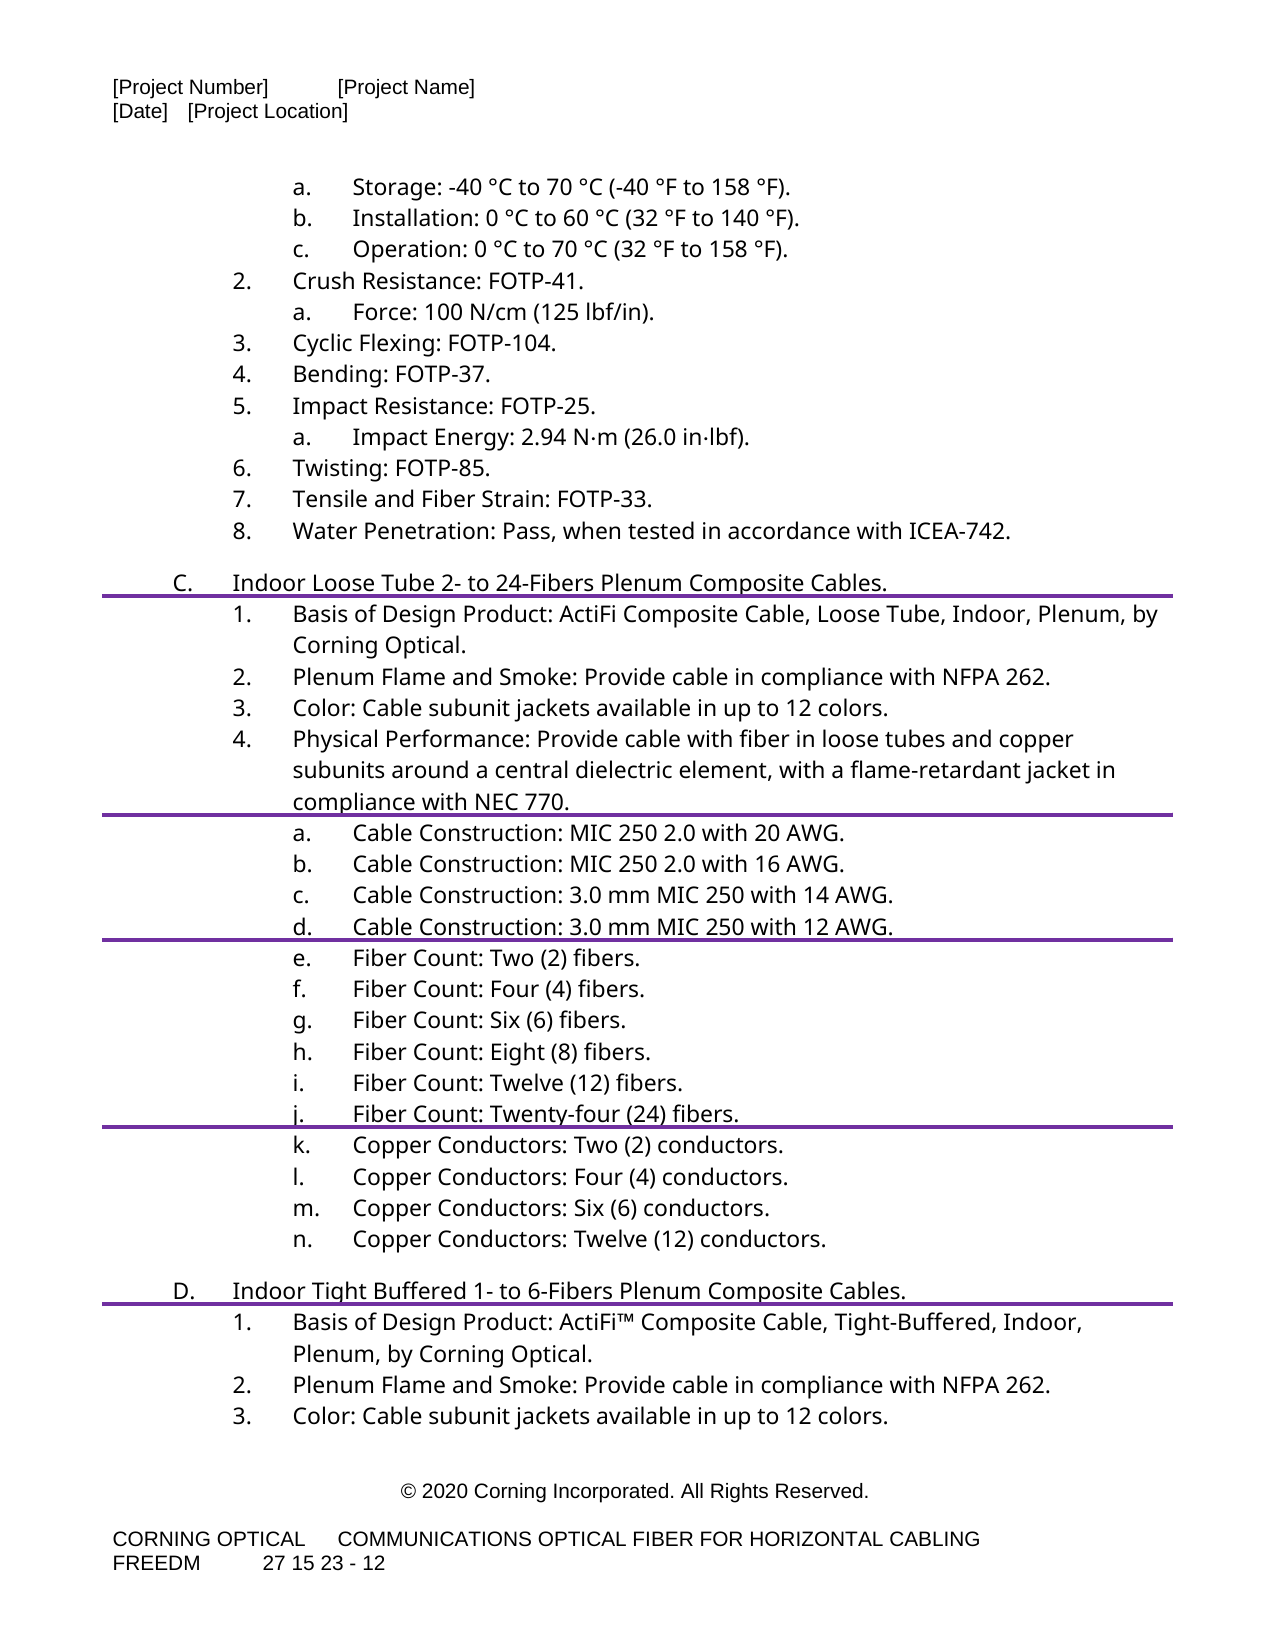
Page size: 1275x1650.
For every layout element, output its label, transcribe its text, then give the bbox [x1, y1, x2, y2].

text Operation: 0 °C to 70 °C (32 °F to 158 °F). [292, 233, 1162, 264]
text Cable Construction: MIC 250 2.0 with 16 AWG. [292, 848, 1162, 879]
text Storage: -40 °C to 70 °C (-40 °F to 158 °F). [292, 171, 1162, 202]
text Copper Conductors: Four (4) conductors. [292, 1160, 1162, 1192]
text Copper Conductors: Two (2) conductors. [292, 1129, 1162, 1160]
text Bending: FOTP-37. [232, 358, 1162, 389]
text Water Penetration: Pass, when tested in accordance with ICEA-742. [232, 514, 1162, 546]
text Fiber Count: Eight (8) fibers. [292, 1035, 1162, 1067]
text Force: 100 N/cm (125 lbf/in). [292, 296, 1162, 327]
text Color: Cable subunit jackets available in up to 12 colors. [232, 1400, 1162, 1431]
text Fiber Count: Twelve (12) fibers. [292, 1067, 1162, 1098]
text Copper Conductors: Six (6) conductors. [292, 1192, 1162, 1223]
text Crush Resistance: FOTP-41. [232, 264, 1162, 296]
text Cable Construction: MIC 250 2.0 with 20 AWG. [292, 817, 1162, 848]
text Physical Performance: Provide cable with fiber in loose tubes and copper subunits around a central dielectric element, with a flame-retardant jacket in compliance with NEC 770. [232, 723, 1162, 813]
text Color: Cable subunit jackets available in up to 12 colors. [232, 692, 1162, 723]
text Indoor Tight Buffered 1- to 6-Fibers Plenum Composite Cables. [172, 1275, 1162, 1302]
text Plenum Flame and Smoke: Provide cable in compliance with NFPA 262. [232, 660, 1162, 692]
text Basis of Design Product: ActiFi Composite Cable, Loose Tube, Indoor, Plenum, by Corning Optical. [232, 598, 1162, 660]
text Fiber Count: Two (2) fibers. [292, 942, 1162, 973]
text Indoor Loose Tube 2- to 24-Fibers Plenum Composite Cables. [172, 567, 1162, 594]
text Cable Construction: 3.0 mm MIC 250 with 12 AWG. [292, 910, 1162, 938]
text Basis of Design Product: ActiFi™ Composite Cable, Tight-Buffered, Indoor, Plenum, by Corning Optical. [232, 1306, 1162, 1369]
text Copper Conductors: Twelve (12) conductors. [292, 1223, 1162, 1254]
text Cable Construction: 3.0 mm MIC 250 with 14 AWG. [292, 879, 1162, 910]
text Fiber Count: Four (4) fibers. [292, 973, 1162, 1004]
text Impact Energy: 2.94 N⋅m (26.0 in⋅lbf). [292, 421, 1162, 452]
text Cyclic Flexing: FOTP-104. [232, 327, 1162, 358]
text Impact Resistance: FOTP-25. [232, 389, 1162, 421]
text Plenum Flame and Smoke: Provide cable in compliance with NFPA 262. [232, 1369, 1162, 1400]
text Fiber Count: Six (6) fibers. [292, 1004, 1162, 1035]
text Fiber Count: Twenty-four (24) fibers. [292, 1098, 1162, 1125]
text Tensile and Fiber Strain: FOTP-33. [232, 483, 1162, 514]
text Installation: 0 °C to 60 °C (32 °F to 140 °F). [292, 202, 1162, 233]
text Twisting: FOTP-85. [232, 452, 1162, 483]
